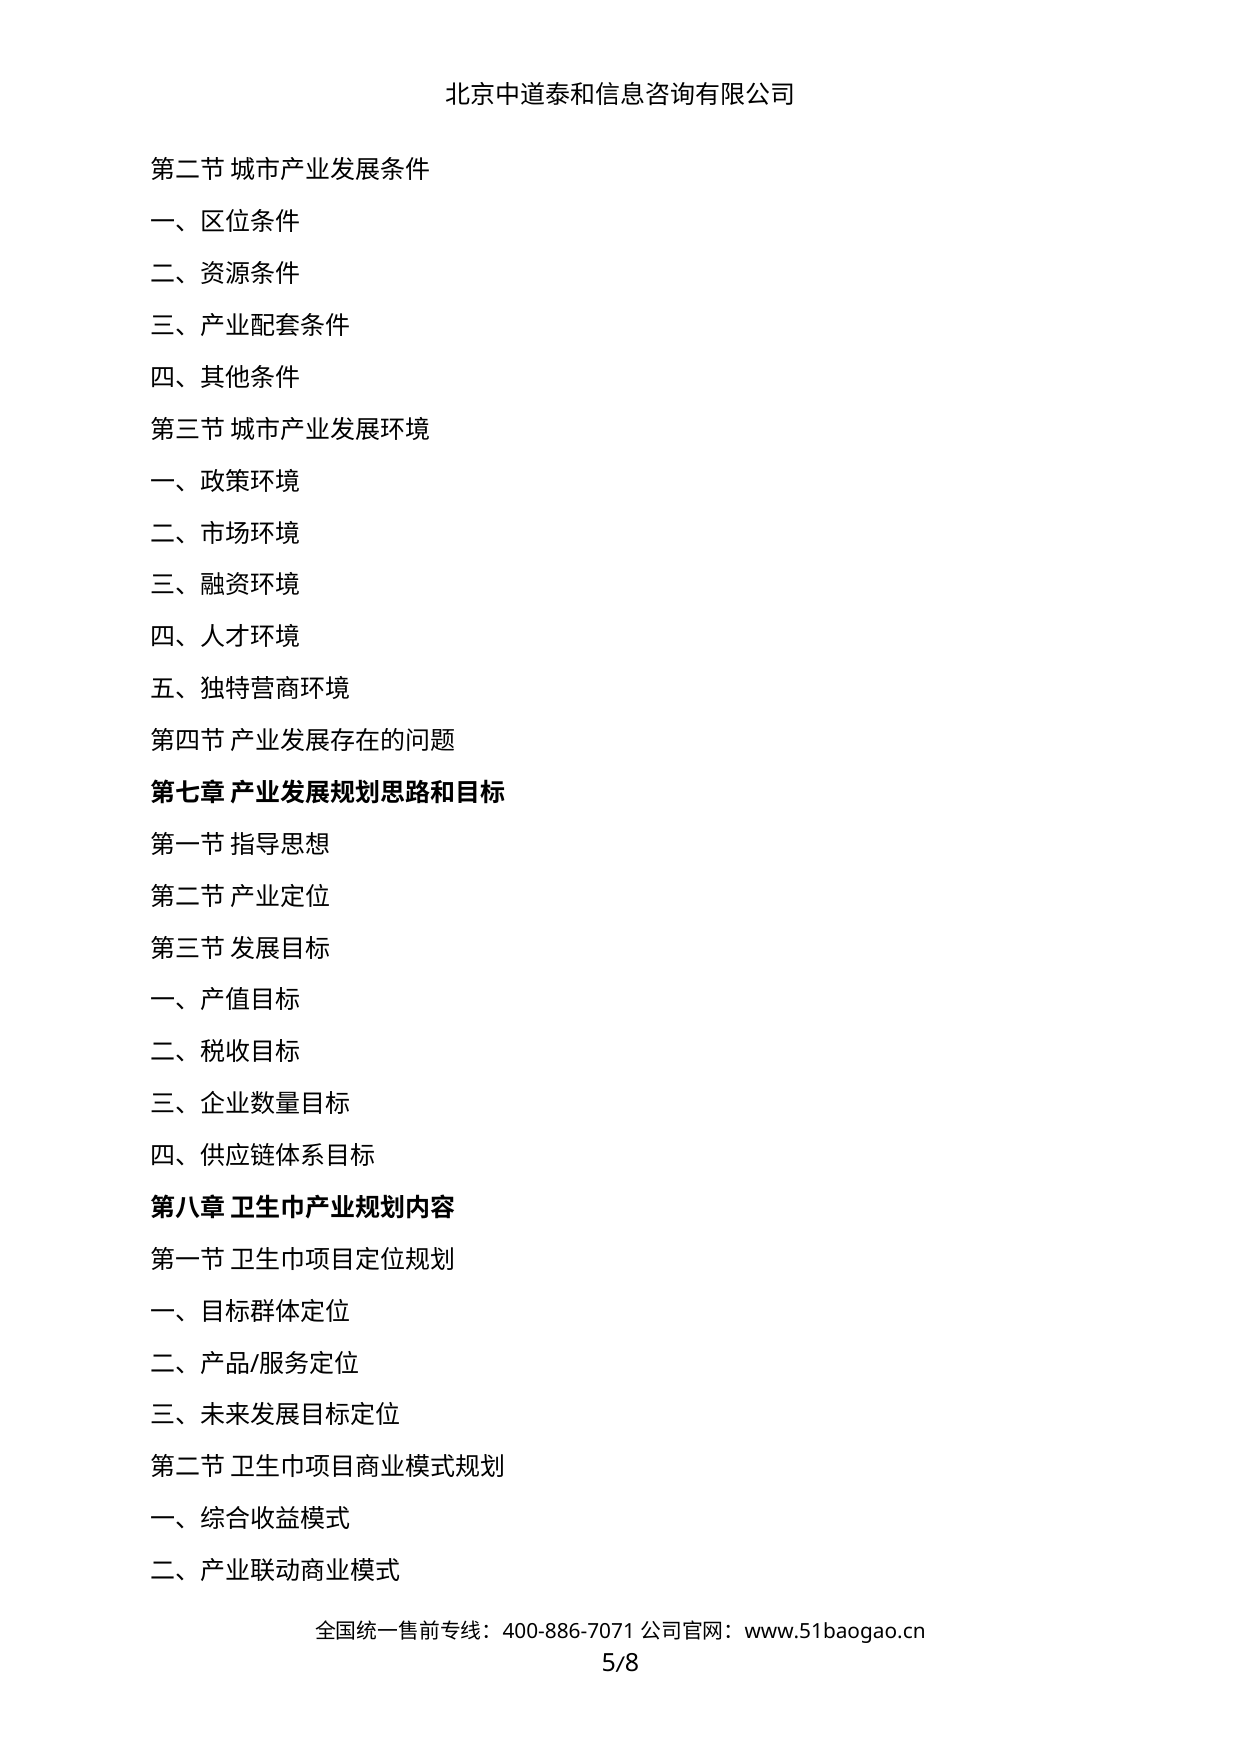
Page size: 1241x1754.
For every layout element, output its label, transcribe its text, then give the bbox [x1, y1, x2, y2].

text 四、其他条件 [150, 357, 1090, 394]
text 五、独特营商环境 [150, 669, 1090, 705]
text 四、供应链体系目标 [150, 1136, 1090, 1172]
text 一、目标群体定位 [150, 1291, 1090, 1327]
text 三、融资环境 [150, 565, 1090, 601]
text 第七章 产业发展规划思路和目标 [150, 772, 1090, 809]
text 三、产业配套条件 [150, 306, 1090, 342]
text 一、政策环境 [150, 461, 1090, 497]
text 第一节 指导思想 [150, 824, 1090, 861]
text 一、区位条件 [150, 202, 1090, 238]
text 一、综合收益模式 [150, 1499, 1090, 1535]
text 三、未来发展目标定位 [150, 1395, 1090, 1431]
text 第二节 产业定位 [150, 876, 1090, 912]
text 第三节 发展目标 [150, 928, 1090, 964]
text 第二节 城市产业发展条件 [150, 150, 1090, 186]
text 二、市场环境 [150, 513, 1090, 549]
text 三、企业数量目标 [150, 1084, 1090, 1120]
text 第一节 卫生巾项目定位规划 [150, 1239, 1090, 1276]
text 第八章 卫生巾产业规划内容 [150, 1187, 1090, 1224]
text 第四节 产业发展存在的问题 [150, 721, 1090, 757]
text 第二节 卫生巾项目商业模式规划 [150, 1447, 1090, 1483]
text 二、税收目标 [150, 1032, 1090, 1068]
text 二、资源条件 [150, 254, 1090, 290]
text 第三节 城市产业发展环境 [150, 409, 1090, 446]
text 四、人才环境 [150, 617, 1090, 653]
text 二、产业联动商业模式 [150, 1551, 1090, 1587]
text 一、产值目标 [150, 980, 1090, 1016]
text 二、产品/服务定位 [150, 1343, 1090, 1379]
